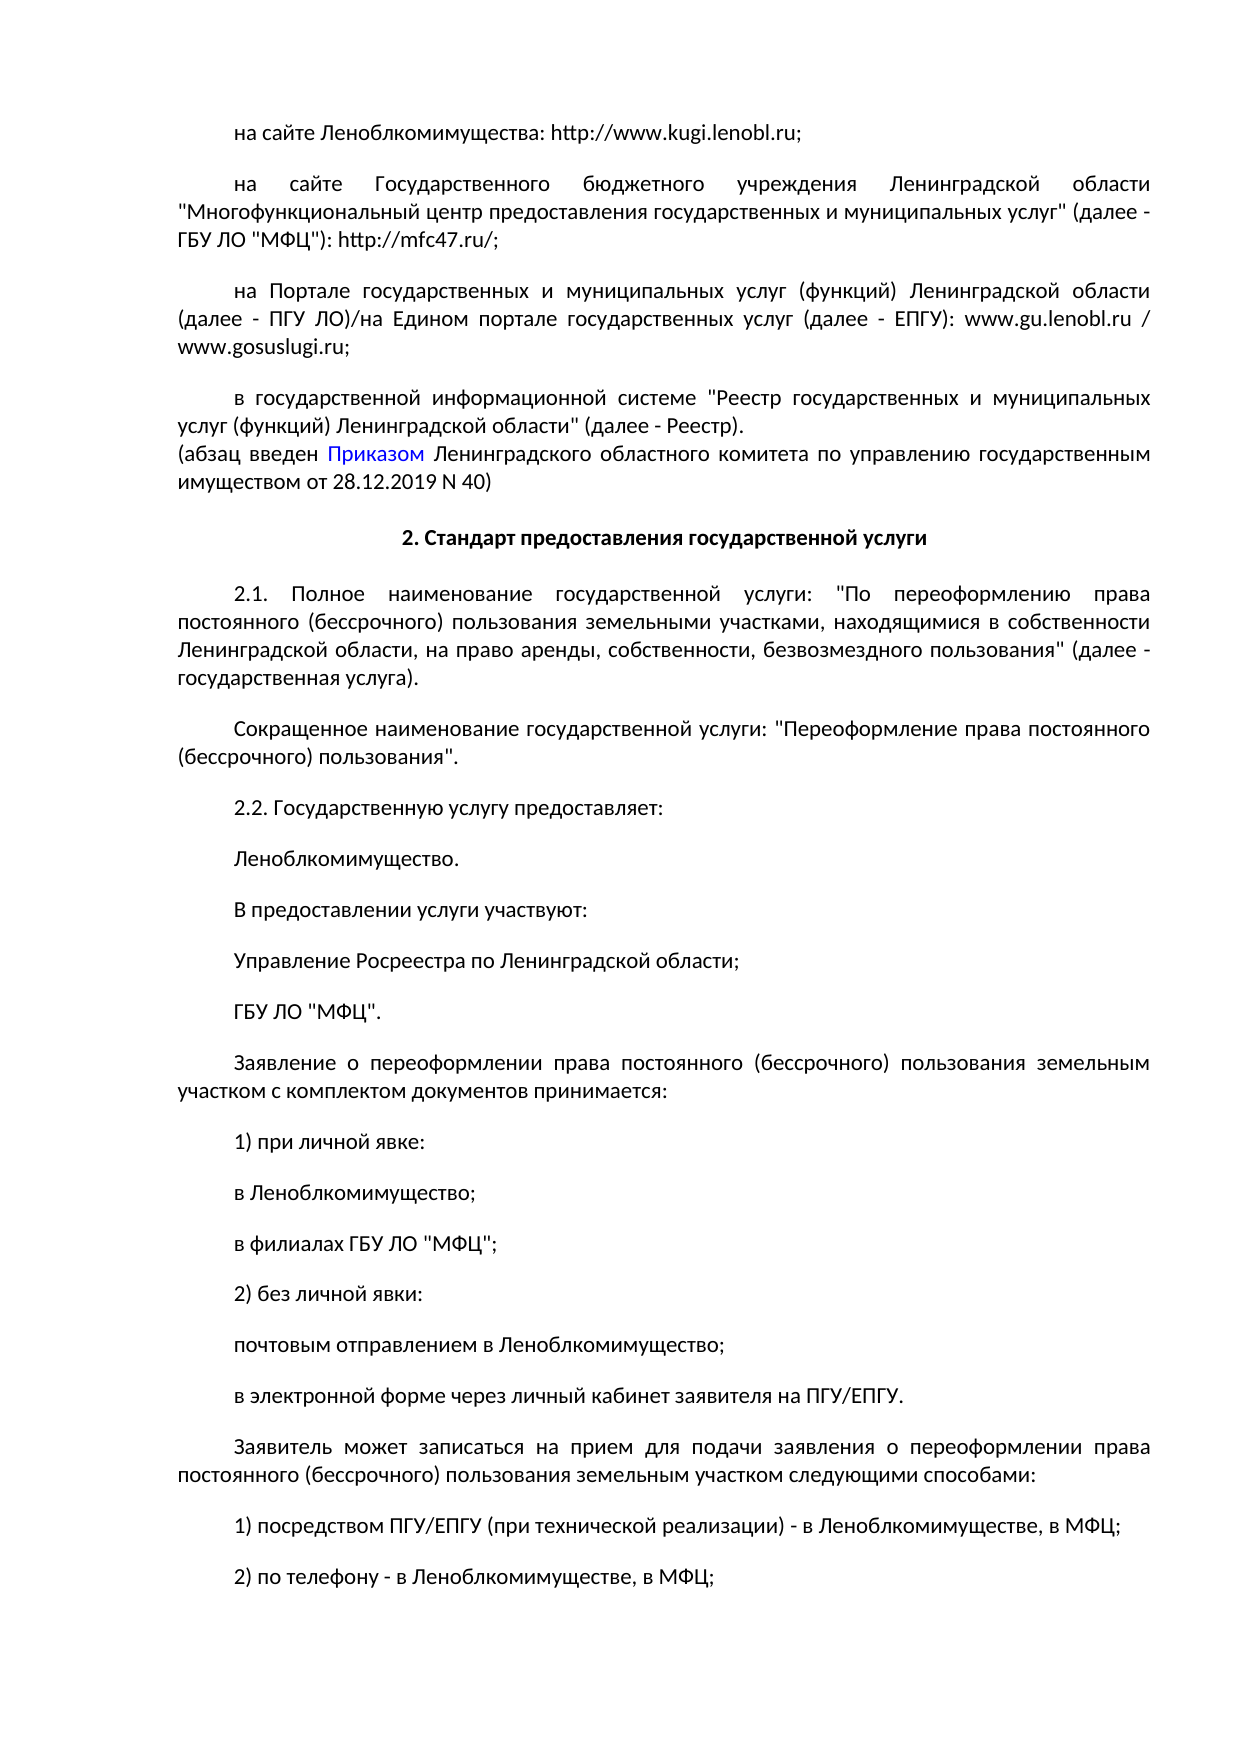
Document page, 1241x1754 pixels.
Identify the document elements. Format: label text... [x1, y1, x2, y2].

text Заявитель может записаться на прием для подачи заявления о переоформлении права постоянного (бессрочного) пользования земельным участком следующими способами: [177, 1432, 1152, 1488]
text на сайте Государственного бюджетного учреждения Ленинградской области "Многофункциональный центр предоставления государственных и муниципальных услуг" (далее - ГБУ ЛО "МФЦ"): http://mfc47.ru/; [177, 169, 1152, 253]
text 2.1. Полное наименование государственной услуги: "По переоформлению права постоянного (бессрочного) пользования земельными участками, находящимися в собственности Ленинградской области, на право аренды, собственности, безвозмездного пользования" (далее - государственная услуга). [177, 579, 1152, 691]
text 2) без личной явки: [177, 1279, 1152, 1308]
text на сайте Леноблкомимущества: http://www.kugi.lenobl.ru; [177, 118, 1152, 146]
text почтовым отправлением в Леноблкомимущество; [177, 1331, 1152, 1358]
text Леноблкомимущество. [177, 844, 1152, 872]
text (абзац введен Приказом Ленинградского областного комитета по управлению государственным имуществом от 28.12.2019 N 40) [177, 439, 1152, 495]
text ГБУ ЛО "МФЦ". [177, 997, 1152, 1025]
title 2. Стандарт предоставления государственной услуги [177, 523, 1152, 551]
text 2.2. Государственную услугу предоставляет: [177, 793, 1152, 821]
text 1) посредством ПГУ/ЕПГУ (при технической реализации) - в Леноблкомимуществе, в МФЦ; [177, 1511, 1152, 1539]
text В предоставлении услуги участвуют: [177, 895, 1152, 923]
text на Портале государственных и муниципальных услуг (функций) Ленинградской области (далее - ПГУ ЛО)/на Едином портале государственных услуг (далее - ЕПГУ): www.gu.lenobl.ru / www.gosuslugi.ru; [177, 276, 1152, 360]
text Заявление о переоформлении права постоянного (бессрочного) пользования земельным участком с комплектом документов принимается: [177, 1048, 1152, 1104]
text в филиалах ГБУ ЛО "МФЦ"; [177, 1229, 1152, 1257]
text Управление Росреестра по Ленинградской области; [177, 946, 1152, 974]
text в государственной информационной системе "Реестр государственных и муниципальных услуг (функций) Ленинградской области" (далее - Реестр). [177, 383, 1152, 439]
text 2) по телефону - в Леноблкомимуществе, в МФЦ; [177, 1562, 1152, 1590]
text в электронной форме через личный кабинет заявителя на ПГУ/ЕПГУ. [177, 1381, 1152, 1409]
text Сокращенное наименование государственной услуги: "Переоформление права постоянного (бессрочного) пользования". [177, 714, 1152, 770]
text 1) при личной явке: [177, 1127, 1152, 1155]
text в Леноблкомимущество; [177, 1178, 1152, 1206]
